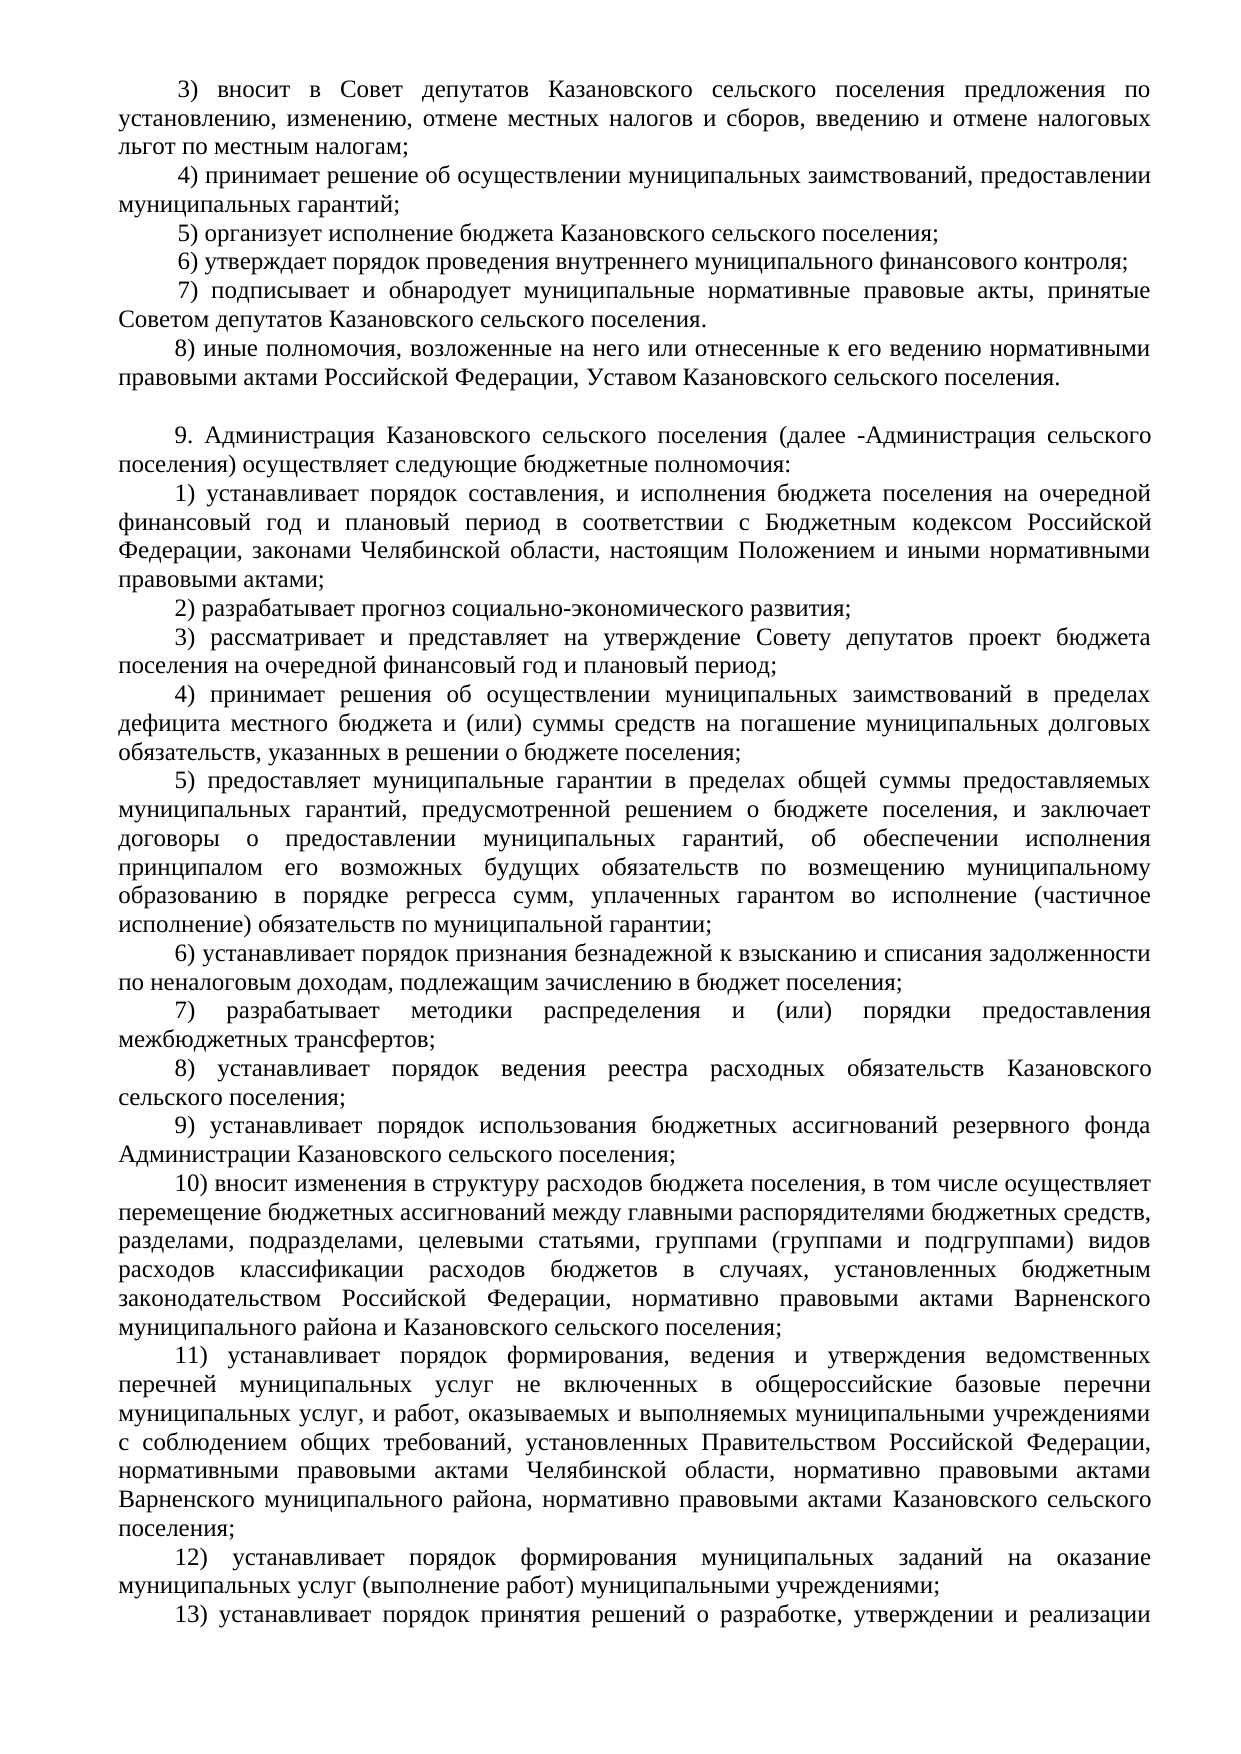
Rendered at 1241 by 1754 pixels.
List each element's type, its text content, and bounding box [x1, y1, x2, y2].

text 8) иные полномочия, возложенные на него или отнесенные к его ведению нормативными правовыми актами Российской Федерации, Уставом Казановского сельского поселения. [118, 333, 1152, 392]
text 3) вносит в Совет депутатов Казановского сельского поселения предложения по установлению, изменению, отмене местных налогов и сборов, введению и отмене налоговых льгот по местным налогам; [118, 74, 1152, 160]
text 2) разрабатывает прогноз социально-экономического развития; [118, 593, 1152, 622]
text 10) вносит изменения в структуру расходов бюджета поселения, в том числе осуществляет перемещение бюджетных ассигнований между главными распорядителями бюджетных средств, разделами, подразделами, целевыми статьями, группами (группами и подгруппами) видов расходов классификации расходов бюджетов в случаях, установленных бюджетным законодательством Российской Федерации, нормативно правовыми актами Варненского муниципального района и Казановского сельского поселения; [118, 1168, 1152, 1341]
text 6) устанавливает порядок признания безнадежной к взысканию и списания задолженности по неналоговым доходам, подлежащим зачислению в бюджет поселения; [118, 938, 1152, 996]
text 4) принимает решение об осуществлении муниципальных заимствований, предоставлении муниципальных гарантий; [118, 160, 1152, 218]
text 9) устанавливает порядок использования бюджетных ассигнований резервного фонда Администрации Казановского сельского поселения; [118, 1111, 1152, 1168]
text 9. Администрация Казановского сельского поселения (далее -Администрация сельского поселения) осуществляет следующие бюджетные полномочия: [118, 421, 1152, 478]
text 11) устанавливает порядок формирования, ведения и утверждения ведомственных перечней муниципальных услуг не включенных в общероссийские базовые перечни муниципальных услуг, и работ, оказываемых и выполняемых муниципальными учреждениями с соблюдением общих требований, установленных Правительством Российской Федерации, нормативными правовыми актами Челябинской области, нормативно правовыми актами Варненского муниципального района, нормативно правовыми актами Казановского сельского поселения; [118, 1341, 1152, 1542]
text 12) устанавливает порядок формирования муниципальных заданий на оказание муниципальных услуг (выполнение работ) муниципальными учреждениями; [118, 1542, 1152, 1599]
text 5) организует исполнение бюджета Казановского сельского поселения; [118, 218, 1152, 246]
text 5) предоставляет муниципальные гарантии в пределах общей суммы предоставляемых муниципальных гарантий, предусмотренной решением о бюджете поселения, и заключает договоры о предоставлении муниципальных гарантий, об обеспечении исполнения принципалом его возможных будущих обязательств по возмещению муниципальному образованию в порядке регресса сумм, уплаченных гарантом во исполнение (частичное исполнение) обязательств по муниципальной гарантии; [118, 766, 1152, 938]
text 8) устанавливает порядок ведения реестра расходных обязательств Казановского сельского поселения; [118, 1053, 1152, 1111]
text 1) устанавливает порядок составления, и исполнения бюджета поселения на очередной финансовый год и плановый период в соответствии с Бюджетным кодексом Российской Федерации, законами Челябинской области, настоящим Положением и иными нормативными правовыми актами; [118, 478, 1152, 593]
text 3) рассматривает и представляет на утверждение Совету депутатов проект бюджета поселения на очередной финансовый год и плановый период; [118, 622, 1152, 679]
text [118, 1599, 1152, 1628]
text 7) разрабатывает методики распределения и (или) порядки предоставления межбюджетных трансфертов; [118, 996, 1152, 1053]
text 7) подписывает и обнародует муниципальные нормативные правовые акты, принятые Советом депутатов Казановского сельского поселения. [118, 275, 1152, 333]
text 4) принимает решения об осуществлении муниципальных заимствований в пределах дефицита местного бюджета и (или) суммы средств на погашение муниципальных долговых обязательств, указанных в решении о бюджете поселения; [118, 679, 1152, 766]
text 6) утверждает порядок проведения внутреннего муниципального финансового контроля; [118, 246, 1152, 275]
